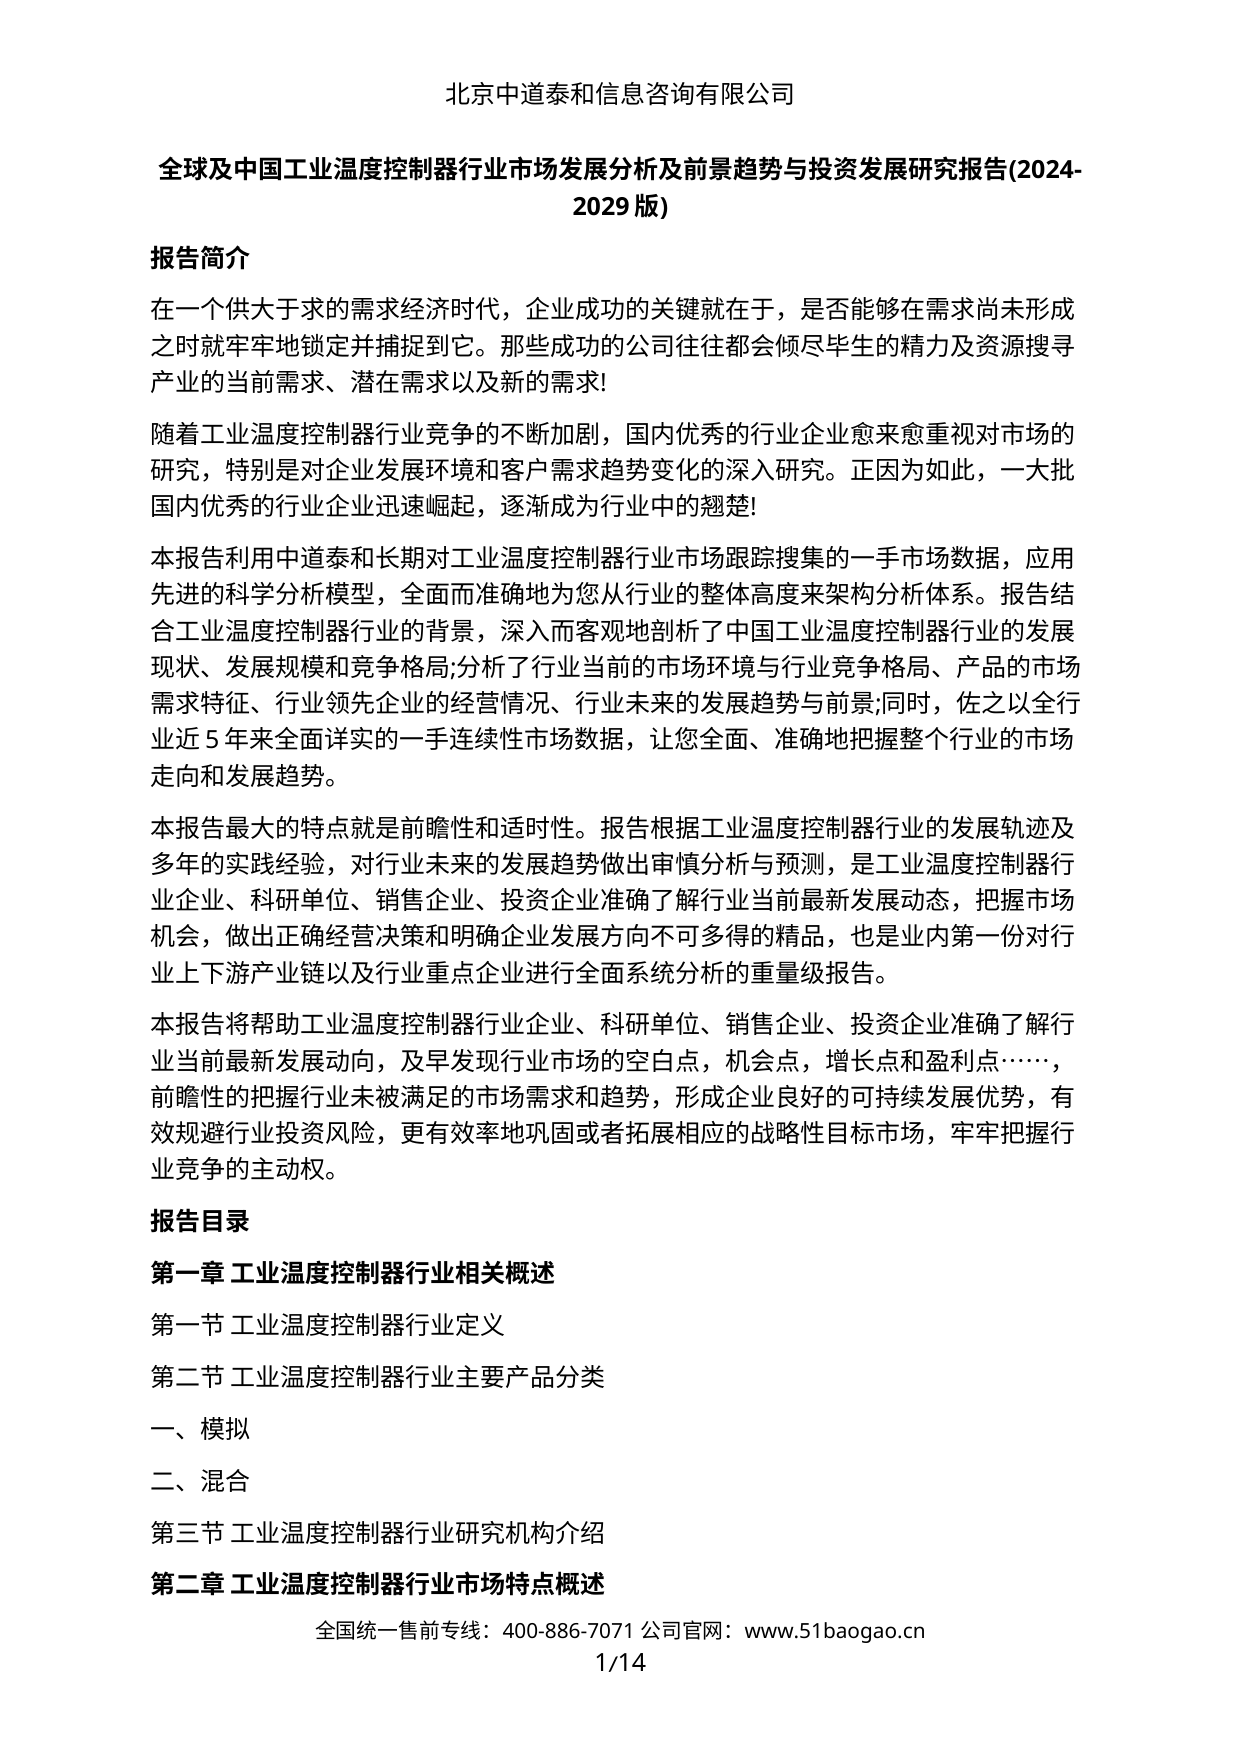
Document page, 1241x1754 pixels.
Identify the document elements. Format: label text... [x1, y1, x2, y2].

text 本报告将帮助工业温度控制器行业企业、科研单位、销售企业、投资企业准确了解行业当前最新发展动向，及早发现行业市场的空白点，机会点，增长点和盈利点……，前瞻性的把握行业未被满足的市场需求和趋势，形成企业良好的可持续发展优势，有效规避行业投资风险，更有效率地巩固或者拓展相应的战略性目标市场，牢牢把握行业竞争的主动权。 [150, 1005, 1090, 1186]
text 全球及中国工业温度控制器行业市场发展分析及前景趋势与投资发展研究报告(2024-2029版) [150, 150, 1090, 222]
text 报告目录 [150, 1202, 1090, 1238]
text 随着工业温度控制器行业竞争的不断加剧，国内优秀的行业企业愈来愈重视对市场的研究，特别是对企业发展环境和客户需求趋势变化的深入研究。正因为如此，一大批国内优秀的行业企业迅速崛起，逐渐成为行业中的翘楚! [150, 414, 1090, 523]
text 第三节 工业温度控制器行业研究机构介绍 [150, 1513, 1090, 1549]
text 第一章 工业温度控制器行业相关概述 [150, 1254, 1090, 1290]
text 本报告最大的特点就是前瞻性和适时性。报告根据工业温度控制器行业的发展轨迹及多年的实践经验，对行业未来的发展趋势做出审慎分析与预测，是工业温度控制器行业企业、科研单位、销售企业、投资企业准确了解行业当前最新发展动态，把握市场机会，做出正确经营决策和明确企业发展方向不可多得的精品，也是业内第一份对行业上下游产业链以及行业重点企业进行全面系统分析的重量级报告。 [150, 808, 1090, 989]
text 一、模拟 [150, 1409, 1090, 1446]
text 第二章 工业温度控制器行业市场特点概述 [150, 1565, 1090, 1601]
text 在一个供大于求的需求经济时代，企业成功的关键就在于，是否能够在需求尚未形成之时就牢牢地锁定并捕捉到它。那些成功的公司往往都会倾尽毕生的精力及资源搜寻产业的当前需求、潜在需求以及新的需求! [150, 290, 1090, 399]
text 报告简介 [150, 238, 1090, 274]
text 二、混合 [150, 1461, 1090, 1497]
text 第二节 工业温度控制器行业主要产品分类 [150, 1357, 1090, 1394]
text 第一节 工业温度控制器行业定义 [150, 1306, 1090, 1342]
text 本报告利用中道泰和长期对工业温度控制器行业市场跟踪搜集的一手市场数据，应用先进的科学分析模型，全面而准确地为您从行业的整体高度来架构分析体系。报告结合工业温度控制器行业的背景，深入而客观地剖析了中国工业温度控制器行业的发展现状、发展规模和竞争格局;分析了行业当前的市场环境与行业竞争格局、产品的市场需求特征、行业领先企业的经营情况、行业未来的发展趋势与前景;同时，佐之以全行业近5年来全面详实的一手连续性市场数据，让您全面、准确地把握整个行业的市场走向和发展趋势。 [150, 539, 1090, 792]
